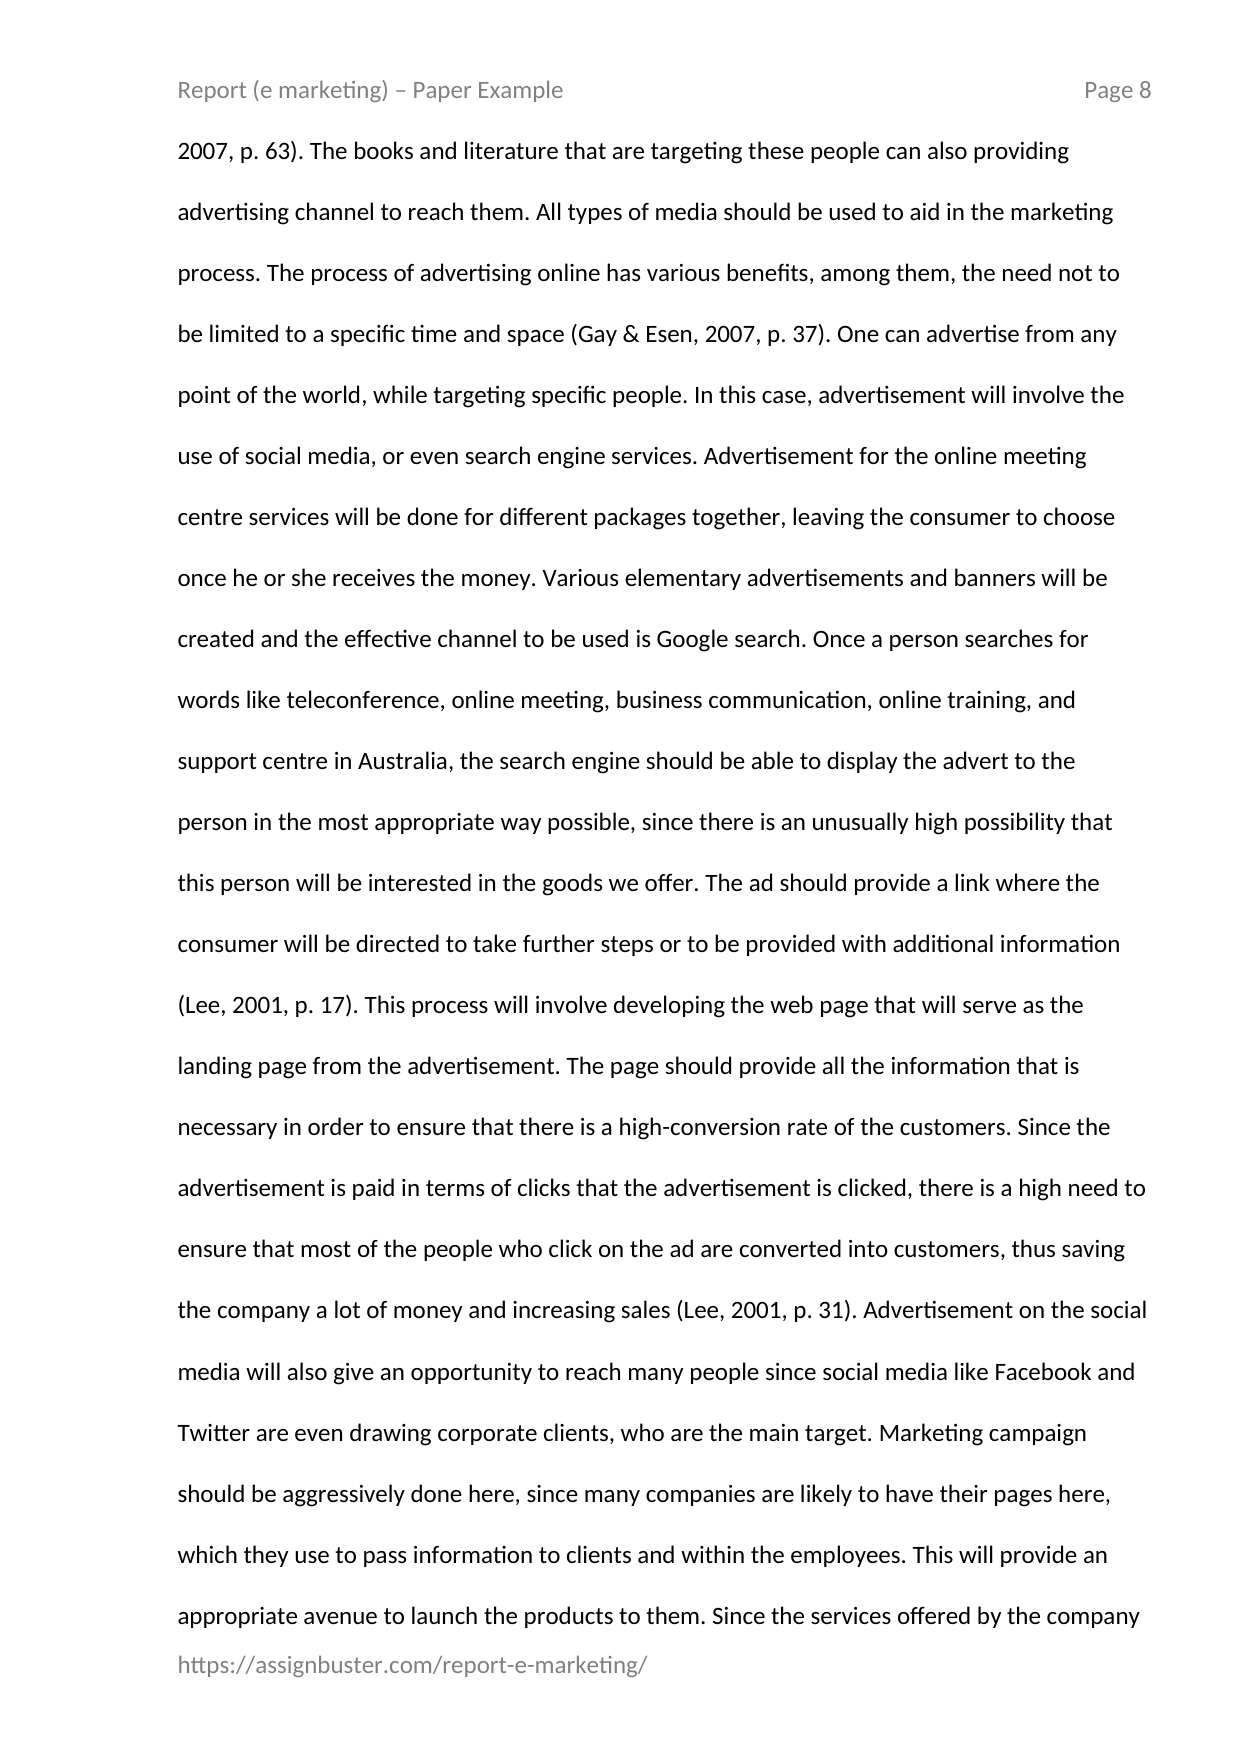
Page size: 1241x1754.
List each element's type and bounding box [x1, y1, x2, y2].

text [177, 135, 1152, 1630]
